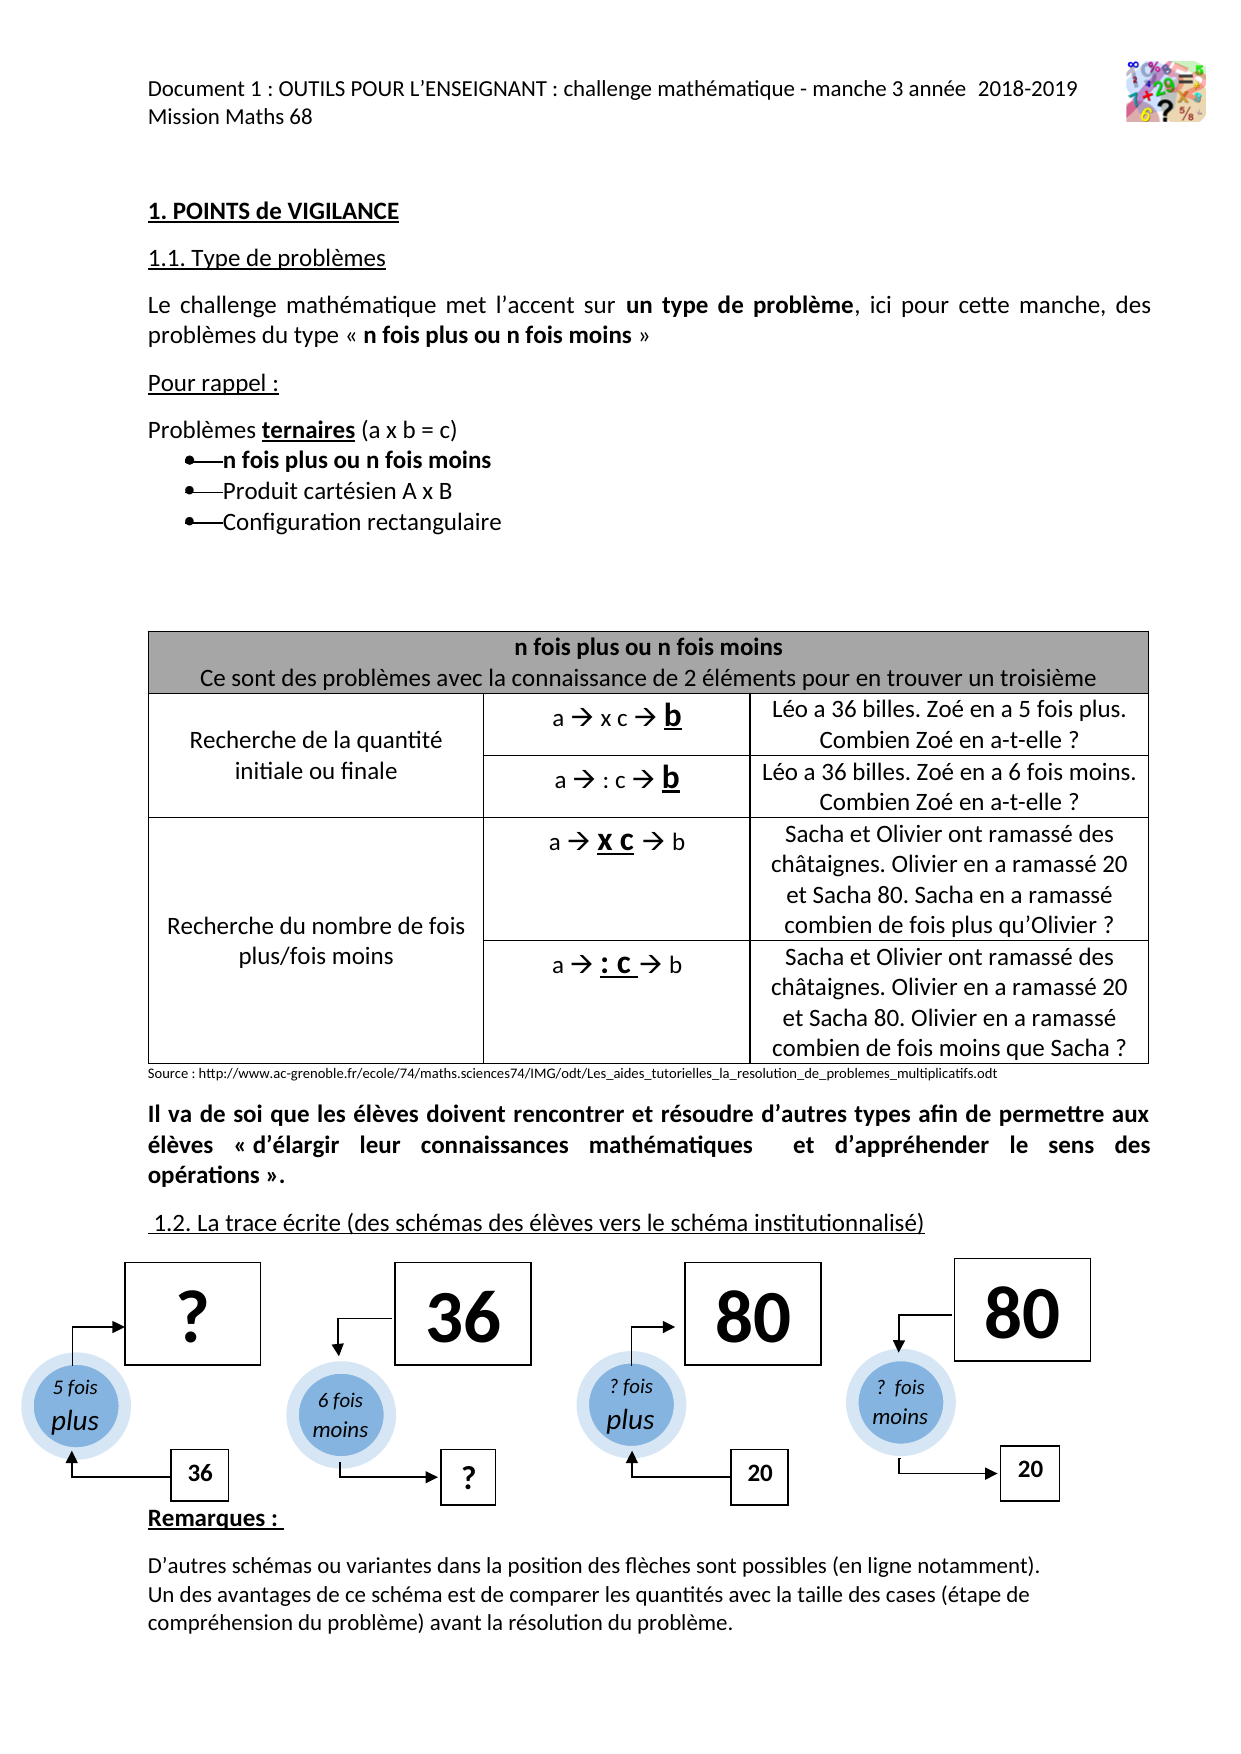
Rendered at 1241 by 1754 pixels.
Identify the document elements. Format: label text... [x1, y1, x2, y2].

table_cell Recherche de la quantité initiale ou finale [149, 694, 483, 817]
table_cell a : c b [484, 756, 749, 817]
text 1.1. Type de problèmes [148, 242, 1152, 272]
text 1.2. La trace écrite (des schémas des élèves vers le schéma institutionnalisé) [148, 1207, 1152, 1237]
text Problèmes ternaires (a x b = c) [148, 414, 1152, 444]
picture [1126, 61, 1206, 122]
table_cell Recherche du nombre de fois plus/fois moins [149, 818, 483, 1063]
text Remarques : [148, 1502, 1152, 1533]
list Produit cartésien A x B [185, 475, 1152, 506]
table_cell a : c b [484, 941, 749, 1063]
table_cell Léo a 36 billes. Zoé en a 6 fois moins. Combien Zoé en a-t-elle ? [751, 756, 1148, 817]
text Il va de soi que les élèves doivent rencontrer et résoudre d’autres types afin de permettre aux élèves « d’élargir leur connaissances mathématiques et d’appréhender le sens des opérations ». [148, 1098, 1152, 1190]
text Un des avantages de ce schéma est de comparer les quantités avec la taille des cases (étape de compréhension du problème) avant la résolution du problème. [148, 1580, 1152, 1636]
table_cell a x c b [484, 694, 749, 755]
text D’autres schémas ou variantes dans la position des flèches sont possibles (en ligne notamment). [148, 1552, 1152, 1580]
text Le challenge mathématique met l’accent sur un type de problème, ici pour cette manche, des problèmes du type « n fois plus ou n fois moins » [148, 289, 1152, 350]
table_cell Léo a 36 billes. Zoé en a 5 fois plus. Combien Zoé en a-t-elle ? [751, 694, 1148, 755]
table_cell a x c b [484, 818, 749, 940]
text Source : http://www.ac-grenoble.fr/ecole/74/maths.sciences74/IMG/odt/Les_aides_tutorielles_la_resolution_de_problemes_multiplicatifs.odt [148, 1064, 1152, 1082]
table_cell Sacha et Olivier ont ramassé des châtaignes. Olivier en a ramassé 20 et Sacha 80. Olivier en a ramassé combien de fois moins que Sacha ? [751, 941, 1148, 1063]
text Pour rappel : [148, 367, 1152, 397]
list Configuration rectangulaire [185, 506, 1152, 536]
text 1. POINTS de VIGILANCE [148, 195, 1152, 225]
list n fois plus ou n fois moins [185, 444, 1152, 475]
table_header n fois plus ou n fois moins Ce sont des problèmes avec la connaissance de 2 éléments pour en trouver un troisième [149, 632, 1148, 693]
table_cell Sacha et Olivier ont ramassé des châtaignes. Olivier en a ramassé 20 et Sacha 80. Sacha en a ramassé combien de fois plus qu’Olivier ? [751, 818, 1148, 940]
